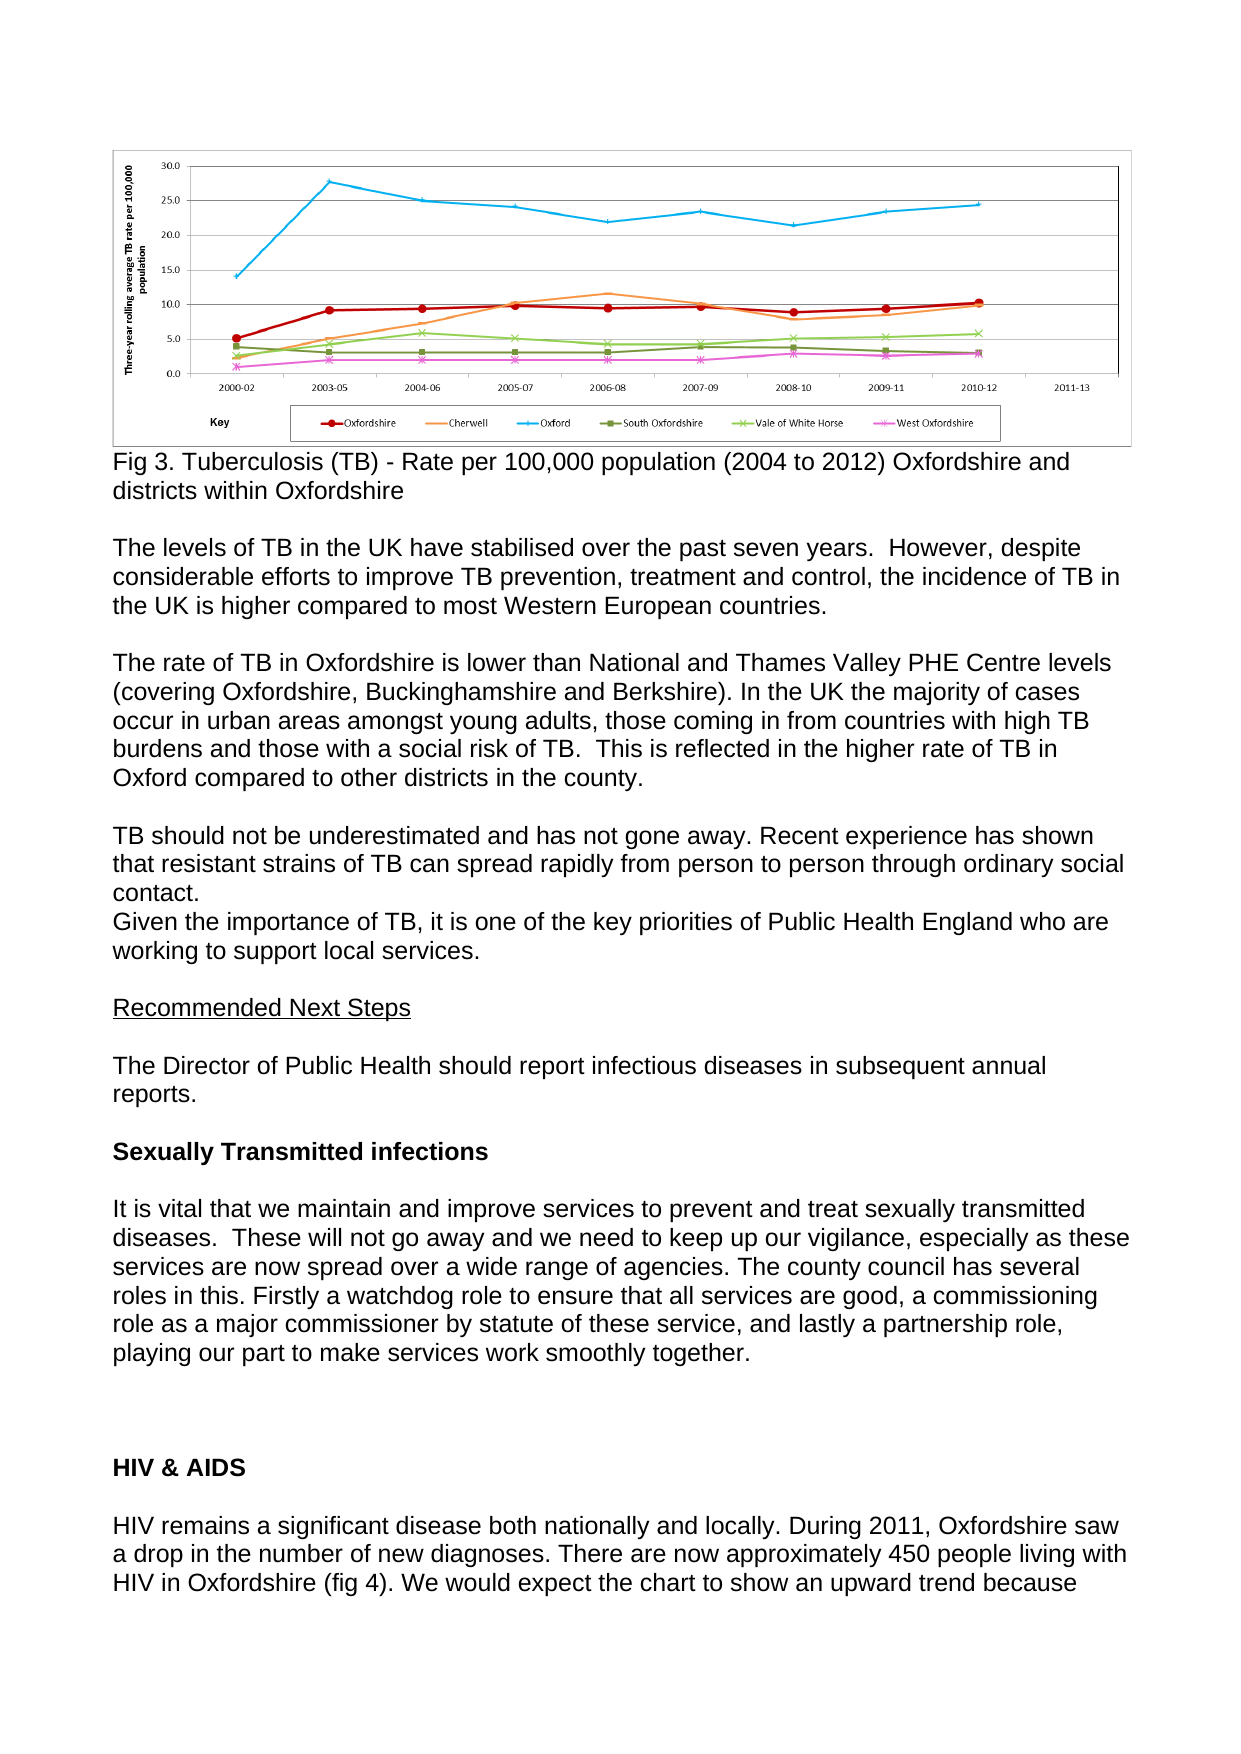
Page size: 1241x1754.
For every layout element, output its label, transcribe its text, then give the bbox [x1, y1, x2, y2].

picture [112, 150, 1132, 447]
text TB should not be underestimated and has not gone away. Recent experience has shown that resistant strains of TB can spread rapidly from person to person through ordinary social contact. [112, 821, 1137, 907]
text The levels of TB in the UK have stabilised over the past seven years. However, despite considerable efforts to improve TB prevention, treatment and control, the incidence of TB in the UK is higher compared to most Western European countries. [112, 533, 1137, 619]
text HIV & AIDS [112, 1453, 1137, 1482]
subtitle Recommended Next Steps [112, 993, 1137, 1022]
text Given the importance of TB, it is one of the key priorities of Public Health England who are working to support local services. [112, 907, 1137, 964]
text The Director of Public Health should report infectious diseases in subsequent annual reports. [112, 1051, 1137, 1108]
text Fig 3. Tuberculosis (TB) - Rate per 100,000 population (2004 to 2012) Oxfordshire and districts within Oxfordshire [112, 447, 1137, 504]
subtitle Sexually Transmitted infections [112, 1137, 1137, 1166]
text The rate of TB in Oxfordshire is lower than National and Thames Valley PHE Centre levels (covering Oxfordshire, Buckinghamshire and Berkshire). In the UK the majority of cases occur in urban areas amongst young adults, those coming in from countries with high TB burdens and those with a social risk of TB. This is reflected in the higher rate of TB in Oxford compared to other districts in the county. [112, 648, 1137, 792]
text It is vital that we maintain and improve services to prevent and treat sexually transmitted diseases. These will not go away and we need to keep up our vigilance, especially as these services are now spread over a wide range of agencies. The county council has several roles in this. Firstly a watchdog role to ensure that all services are good, a commissioning role as a major commissioner by statute of these service, and lastly a partnership role, playing our part to make services work smoothly together. [112, 1194, 1137, 1367]
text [112, 1511, 1137, 1597]
